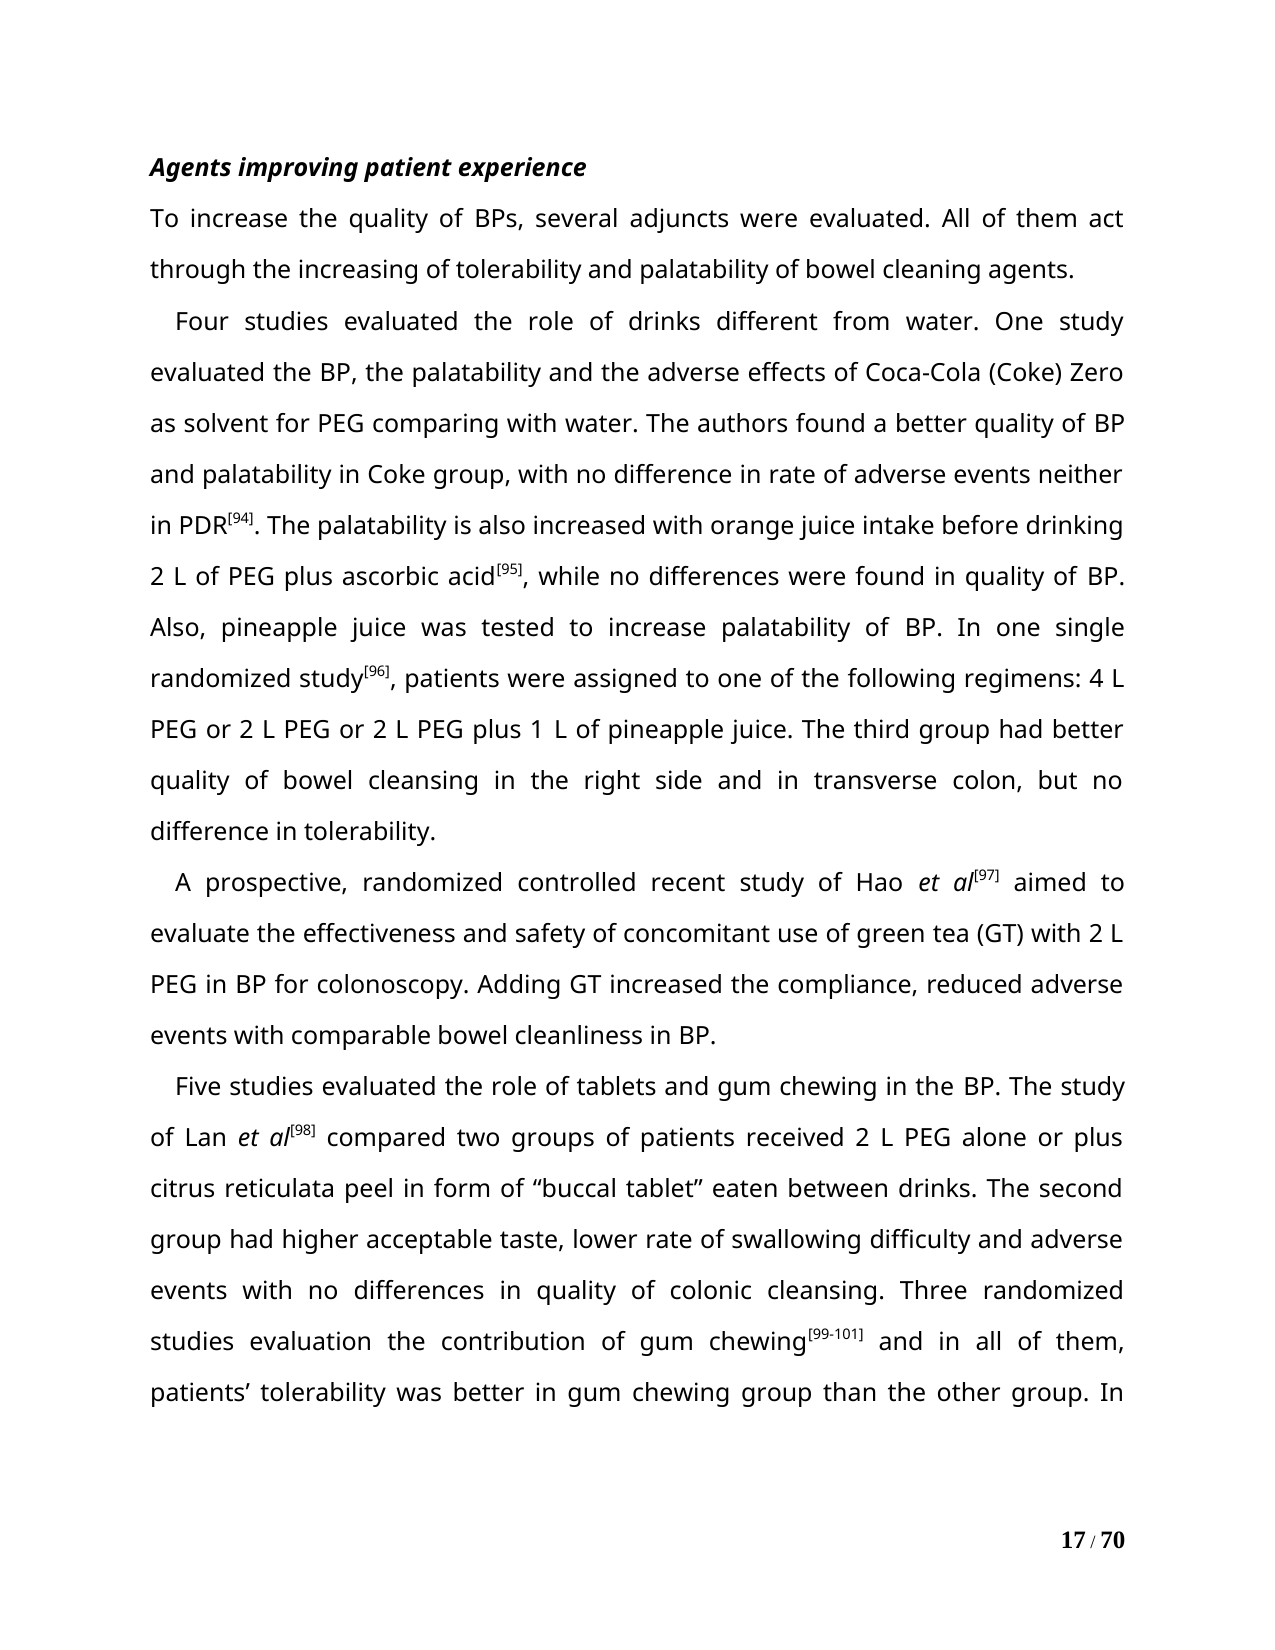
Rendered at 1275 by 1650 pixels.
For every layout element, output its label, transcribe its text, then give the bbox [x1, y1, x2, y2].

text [150, 1069, 1125, 1409]
text A prospective, randomized controlled recent study of Hao et al[97] aimed to evaluate the effectiveness and safety of concomitant use of green tea (GT) with 2 L PEG in BP for colonoscopy. Adding GT increased the compliance, reduced adverse events with comparable bowel cleanliness in BP. [150, 864, 1125, 1052]
text Four studies evaluated the role of drinks different from water. One study evaluated the BP, the palatability and the adverse effects of Coca-Cola (Coke) Zero as solvent for PEG comparing with water. The authors found a better quality of BP and palatability in Coke group, with no difference in rate of adverse events neither in PDR[94]. The palatability is also increased with orange juice intake before drinking 2 L of PEG plus ascorbic acid[95], while no differences were found in quality of BP. Also, pineapple juice was tested to increase palatability of BP. In one single randomized study[96], patients were assigned to one of the following regimens: 4 L PEG or 2 L PEG or 2 L PEG plus 1 L of pineapple juice. The third group had better quality of bowel cleansing in the right side and in transverse colon, but no difference in tolerability. [150, 303, 1125, 848]
text To increase the quality of BPs, several adjuncts were evaluated. All of them act through the increasing of tolerability and palatability of bowel cleaning agents. [150, 201, 1125, 286]
text Agents improving patient experience [150, 150, 1125, 184]
